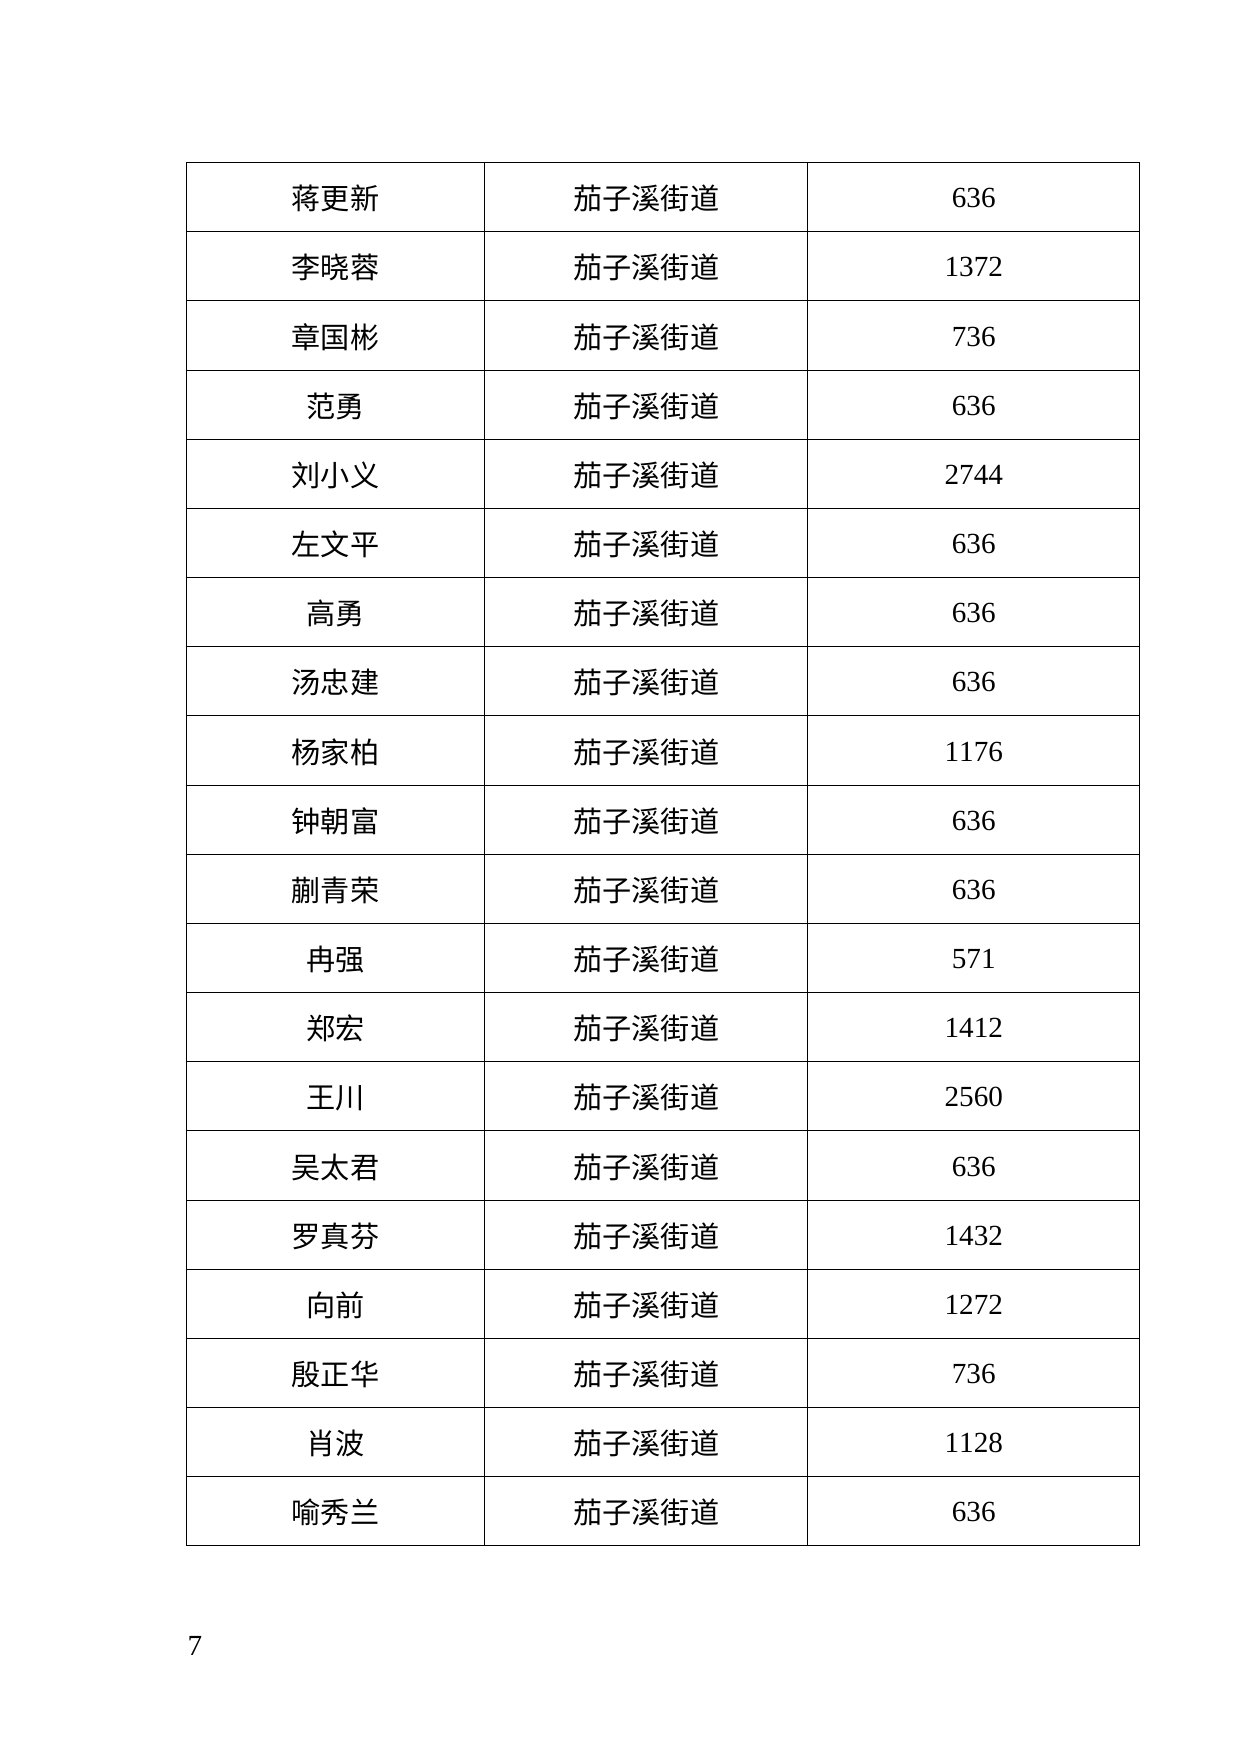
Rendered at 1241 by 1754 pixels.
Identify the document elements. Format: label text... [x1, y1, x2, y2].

table_cell 茄子溪街道 [485, 371, 807, 439]
table_cell 1432 [808, 1201, 1139, 1269]
table_cell 茄子溪街道 [485, 301, 807, 369]
table_cell 1128 [808, 1408, 1139, 1476]
table_cell 茄子溪街道 [485, 993, 807, 1061]
table_cell 571 [808, 924, 1139, 992]
table_cell 736 [808, 1339, 1139, 1407]
table_cell 茄子溪街道 [485, 1339, 807, 1407]
table_cell 茄子溪街道 [485, 855, 807, 923]
table_cell 茄子溪街道 [485, 509, 807, 577]
table_cell 钟朝富 [187, 786, 484, 854]
table_cell 茄子溪街道 [485, 647, 807, 715]
table_cell 1272 [808, 1270, 1139, 1338]
table_cell 茄子溪街道 [485, 1131, 807, 1199]
table_cell 茄子溪街道 [485, 1062, 807, 1130]
table_cell 636 [808, 647, 1139, 715]
table_cell 刘小义 [187, 440, 484, 508]
table_cell 杨家柏 [187, 716, 484, 784]
table_cell 殷正华 [187, 1339, 484, 1407]
table_cell 茄子溪街道 [485, 924, 807, 992]
table_cell 636 [808, 578, 1139, 646]
table_cell 636 [808, 1477, 1139, 1545]
table_cell 汤忠建 [187, 647, 484, 715]
table_cell 736 [808, 301, 1139, 369]
table_cell 高勇 [187, 578, 484, 646]
table_cell 罗真芬 [187, 1201, 484, 1269]
table_cell 范勇 [187, 371, 484, 439]
table_cell 茄子溪街道 [485, 1201, 807, 1269]
table_cell 蒯青荣 [187, 855, 484, 923]
table_cell 章国彬 [187, 301, 484, 369]
table_cell 636 [808, 371, 1139, 439]
table_cell 吴太君 [187, 1131, 484, 1199]
table_cell 1412 [808, 993, 1139, 1061]
table_cell 王川 [187, 1062, 484, 1130]
table_cell 左文平 [187, 509, 484, 577]
table_cell 喻秀兰 [187, 1477, 484, 1545]
table_cell 1372 [808, 232, 1139, 300]
table_cell 茄子溪街道 [485, 716, 807, 784]
table_cell 636 [808, 855, 1139, 923]
table_cell 茄子溪街道 [485, 232, 807, 300]
table_cell 郑宏 [187, 993, 484, 1061]
table_cell 向前 [187, 1270, 484, 1338]
table_cell 茄子溪街道 [485, 578, 807, 646]
table_cell 肖波 [187, 1408, 484, 1476]
table_cell 茄子溪街道 [485, 786, 807, 854]
table_cell 1176 [808, 716, 1139, 784]
table_cell 茄子溪街道 [485, 1477, 807, 1545]
table_cell 冉强 [187, 924, 484, 992]
table_cell 茄子溪街道 [485, 1408, 807, 1476]
table_cell 636 [808, 509, 1139, 577]
table_cell 636 [808, 163, 1139, 231]
table_cell 蒋更新 [187, 163, 484, 231]
table_cell 636 [808, 786, 1139, 854]
table_cell 636 [808, 1131, 1139, 1199]
table_cell 李晓蓉 [187, 232, 484, 300]
table_cell 茄子溪街道 [485, 440, 807, 508]
table_cell 2744 [808, 440, 1139, 508]
table_cell 2560 [808, 1062, 1139, 1130]
table_cell 茄子溪街道 [485, 1270, 807, 1338]
table_cell 茄子溪街道 [485, 163, 807, 231]
